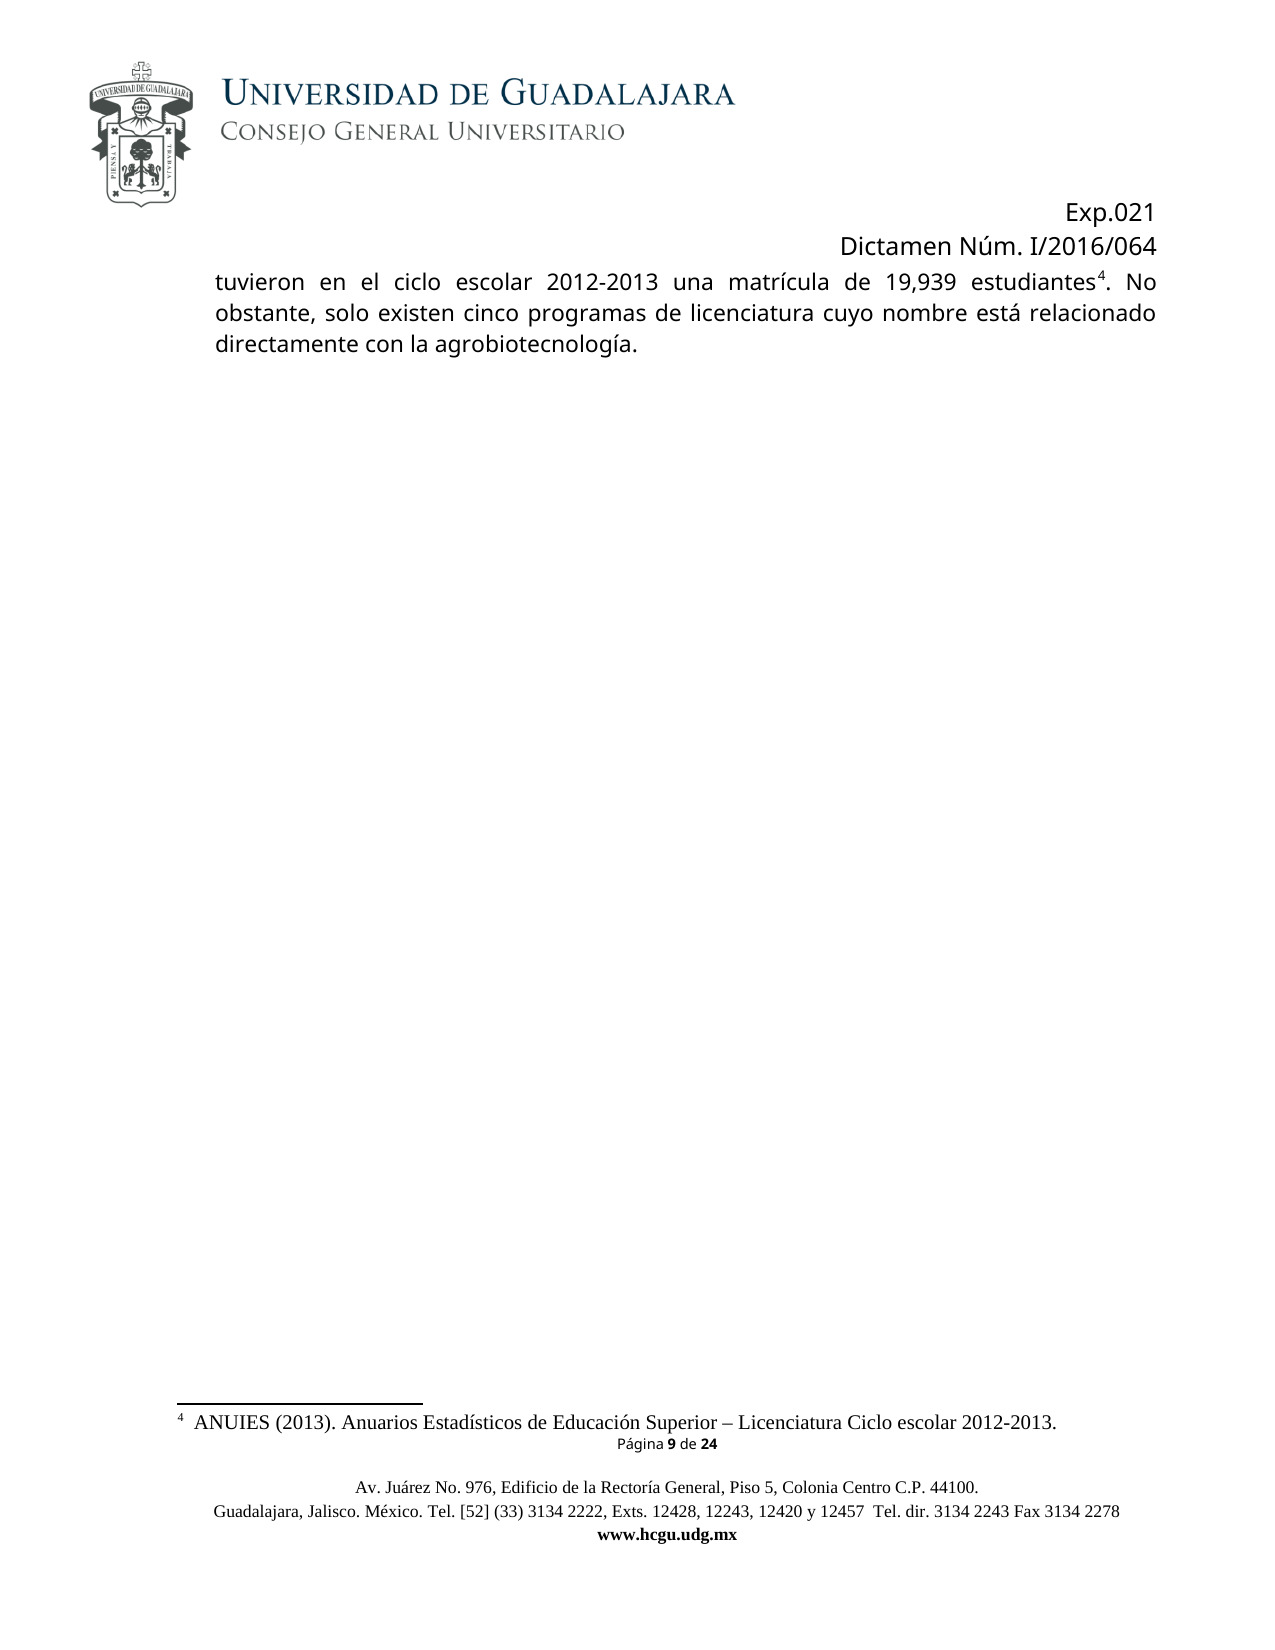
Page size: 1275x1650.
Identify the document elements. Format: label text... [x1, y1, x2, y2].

picture [1, 1, 1274, 268]
